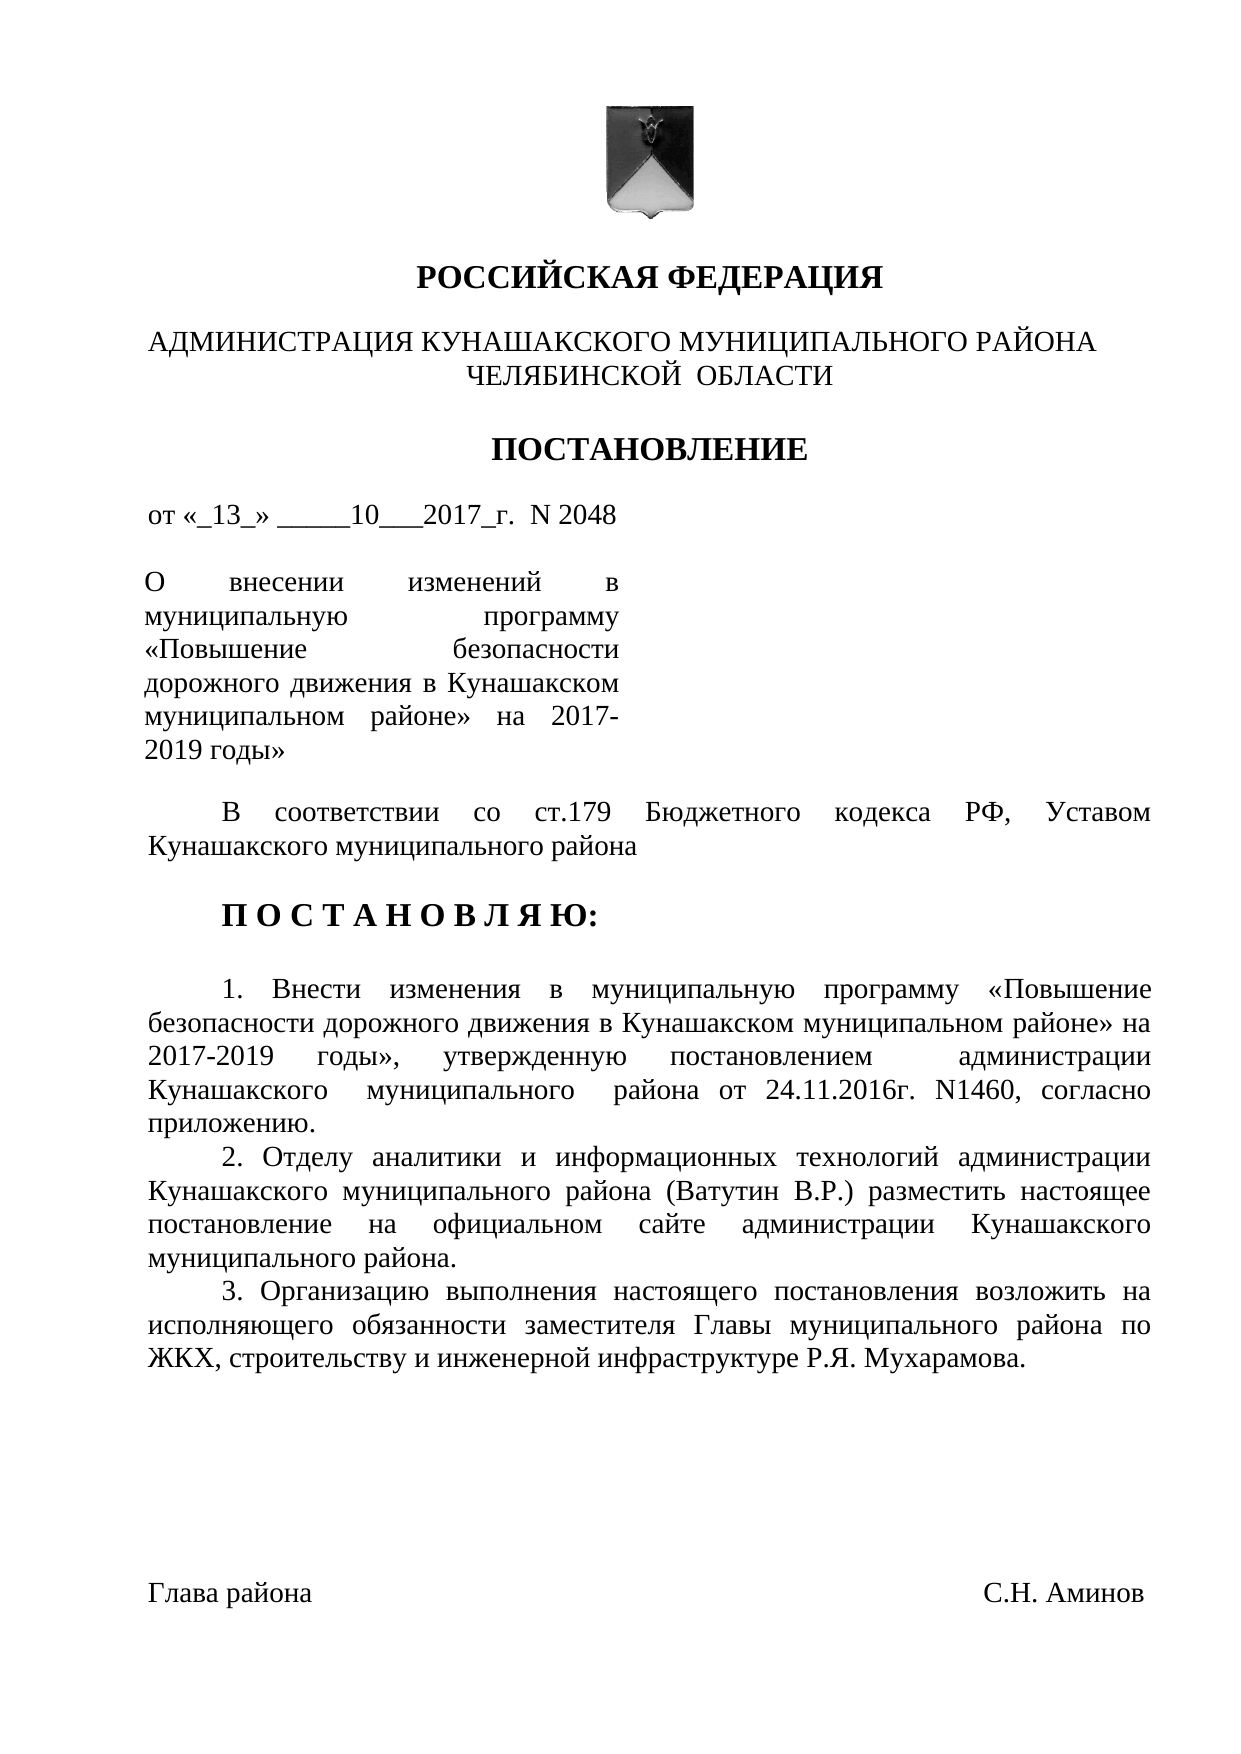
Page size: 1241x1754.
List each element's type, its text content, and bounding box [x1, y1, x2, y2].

text АДМИНИСТРАЦИЯ КУНАШАКСКОГО МУНИЦИПАЛЬНОГО РАЙОНА [148, 324, 1152, 358]
title РОССИЙСКАЯ ФЕДЕРАЦИЯ [148, 257, 1152, 295]
text В соответствии со ст.179 Бюджетного кодекса РФ, Уставом Кунашакского муниципального района [148, 794, 1152, 861]
text от «_13_» _____10___2017_г. N 2048 [148, 497, 1152, 531]
text ЧЕЛЯБИНСКОЙ ОБЛАСТИ [148, 358, 1152, 391]
text П О С Т А Н О В Л Я Ю: [148, 895, 1152, 933]
text 2. Отделу аналитики и информационных технологий администрации Кунашакского муниципального района (Ватутин В.Р.) разместить настоящее постановление на официальном сайте администрации Кунашакского муниципального района. [148, 1139, 1152, 1273]
table_header О внесении изменений в муниципальную программу «Повышение безопасности дорожного движения в Кунашакском муниципальном районе» на 2017-2019 годы» [133, 564, 619, 765]
picture [606, 106, 694, 219]
text Глава района С.Н. Аминов [148, 1575, 1152, 1609]
text 1. Внести изменения в муниципальную программу «Повышение безопасности дорожного движения в Кунашакском муниципальном районе» на 2017-2019 годы», утвержденную постановлением администрации Кунашакского муниципального района от 24.11.2016г. N1460, согласно приложению. [148, 971, 1152, 1139]
list 3. Организацию выполнения настоящего постановления возложить на исполняющего обязанности заместителя Главы муниципального района по ЖКХ, строительству и инженерной инфраструктуре Р.Я. Мухарамова. [148, 1273, 1152, 1374]
text ПОСТАНОВЛЕНИЕ [148, 429, 1152, 468]
